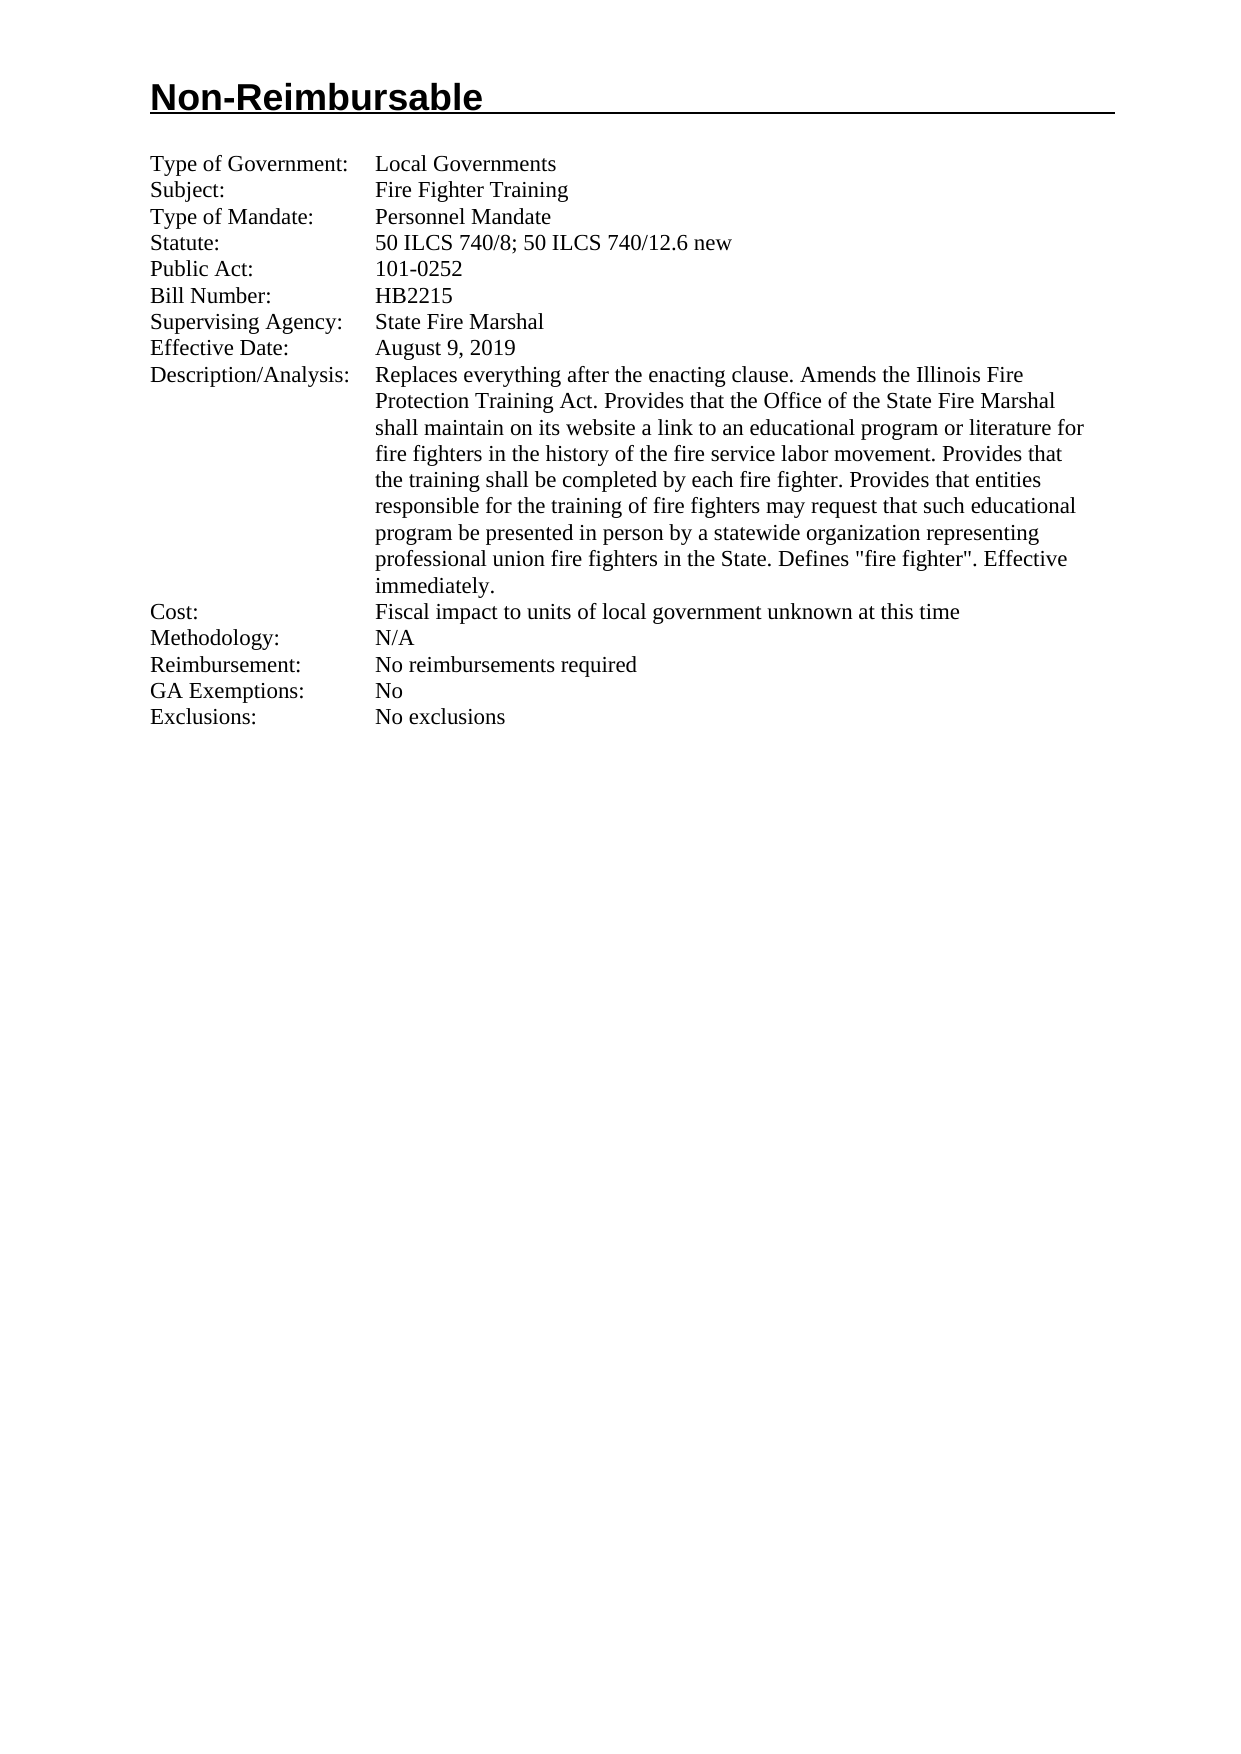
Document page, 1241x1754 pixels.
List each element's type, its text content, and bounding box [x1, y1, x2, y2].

text Statute: 50 ILCS 740/8; 50 ILCS 740/12.6 new [150, 229, 1090, 255]
text Type of Mandate: Personnel Mandate [150, 203, 1090, 229]
text GA Exemptions: No [150, 677, 1090, 703]
text Bill Number: HB2215 [150, 282, 1090, 308]
text Exclusions: No exclusions [150, 703, 1090, 730]
text Cost: Fiscal impact to units of local government unknown at this time [150, 598, 1090, 624]
text Subject: Fire Fighter Training [150, 176, 1090, 203]
text Supervising Agency: State Fire Marshal [150, 308, 1090, 334]
text Reimbursement: No reimbursements required [150, 651, 1090, 677]
text Type of Government: Local Governments [150, 150, 1090, 176]
text Public Act: 101-0252 [150, 255, 1090, 282]
text Methodology: N/A [150, 624, 1090, 651]
text Description/Analysis: Replaces everything after the enacting clause. Amends the Illinois Fire Protection Training Act. Provides that the Office of the State Fire Marshal shall maintain on its website a link to an educational program or literature for fire fighters in the history of the fire service labor movement. Provides that the training shall be completed by each fire fighter. Provides that entities responsible for the training of fire fighters may request that such educational program be presented in person by a statewide organization representing professional union fire fighters in the State. Defines "fire fighter". Effective immediately. [150, 361, 1090, 598]
text Effective Date: August 9, 2019 [150, 334, 1090, 361]
